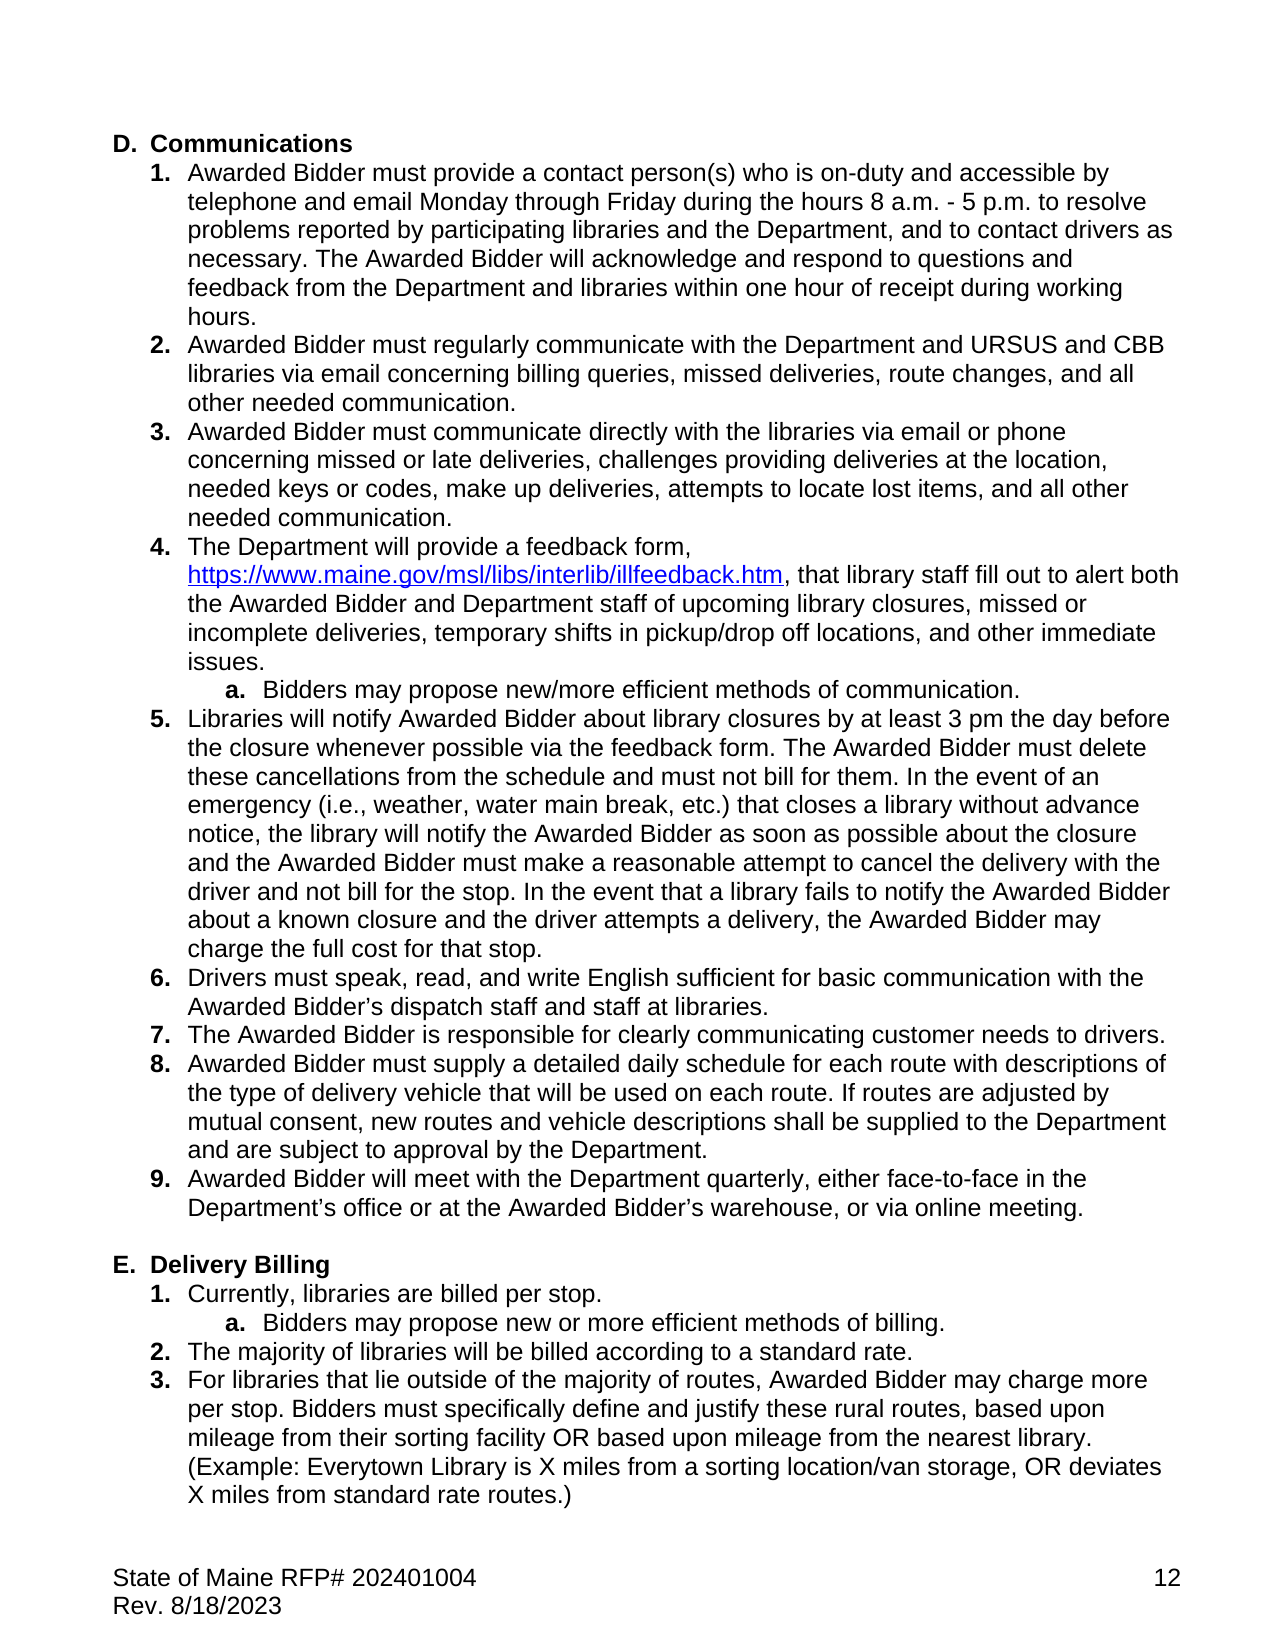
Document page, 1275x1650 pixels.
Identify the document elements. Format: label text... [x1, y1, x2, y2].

list Awarded Bidder must communicate directly with the libraries via email or phone concerning missed or late deliveries, challenges providing deliveries at the location, needed keys or codes, make up deliveries, attempts to locate lost items, and all other needed communication. [150, 417, 1181, 532]
list Bidders may propose new/more efficient methods of communication. [225, 675, 1181, 704]
list Awarded Bidder will meet with the Department quarterly, either face-to-face in the Department’s office or at the Awarded Bidder’s warehouse, or via online meeting. [150, 1164, 1181, 1222]
list For libraries that lie outside of the majority of routes, Awarded Bidder may charge more per stop. Bidders must specifically define and justify these rural routes, based upon mileage from their sorting facility OR based upon mileage from the nearest library. (Example: Everytown Library is X miles from a sorting location/van storage, OR deviates X miles from standard rate routes.) [150, 1365, 1181, 1509]
list The Department will provide a feedback form, https://www.maine.gov/msl/libs/interlib/illfeedback.htm, that library staff fill out to alert both the Awarded Bidder and Department staff of upcoming library closures, missed or incomplete deliveries, temporary shifts in pickup/drop off locations, and other immediate issues. [150, 532, 1181, 675]
list Bidders may propose new or more efficient methods of billing. [225, 1308, 1181, 1337]
list Drivers must speak, read, and write English sufficient for basic communication with the Awarded Bidder’s dispatch staff and staff at libraries. [150, 963, 1181, 1020]
list Communications [112, 129, 1181, 158]
list Awarded Bidder must provide a contact person(s) who is on-duty and accessible by telephone and email Monday through Friday during the hours 8 a.m. - 5 p.m. to resolve problems reported by participating libraries and the Department, and to contact drivers as necessary. The Awarded Bidder will acknowledge and respond to questions and feedback from the Department and libraries within one hour of receipt during working hours. [150, 158, 1181, 330]
list Libraries will notify Awarded Bidder about library closures by at least 3 pm the day before the closure whenever possible via the feedback form. The Awarded Bidder must delete these cancellations from the schedule and must not bill for them. In the event of an emergency (i.e., weather, water main break, etc.) that closes a library without advance notice, the library will notify the Awarded Bidder as soon as possible about the closure and the Awarded Bidder must make a reasonable attempt to cancel the delivery with the driver and not bill for the stop. In the event that a library fails to notify the Awarded Bidder about a known closure and the driver attempts a delivery, the Awarded Bidder may charge the full cost for that stop. [150, 704, 1181, 963]
list Awarded Bidder must supply a detailed daily schedule for each route with descriptions of the type of delivery vehicle that will be used on each route. If routes are adjusted by mutual consent, new routes and vehicle descriptions shall be supplied to the Department and are subject to approval by the Department. [150, 1049, 1181, 1164]
list Awarded Bidder must regularly communicate with the Department and URSUS and CBB libraries via email concerning billing queries, missed deliveries, route changes, and all other needed communication. [150, 330, 1181, 417]
list Currently, libraries are billed per stop. [150, 1279, 1181, 1308]
list The majority of libraries will be billed according to a standard rate. [150, 1337, 1181, 1365]
list The Awarded Bidder is responsible for clearly communicating customer needs to drivers. [150, 1020, 1181, 1049]
list Delivery Billing [112, 1250, 1181, 1279]
